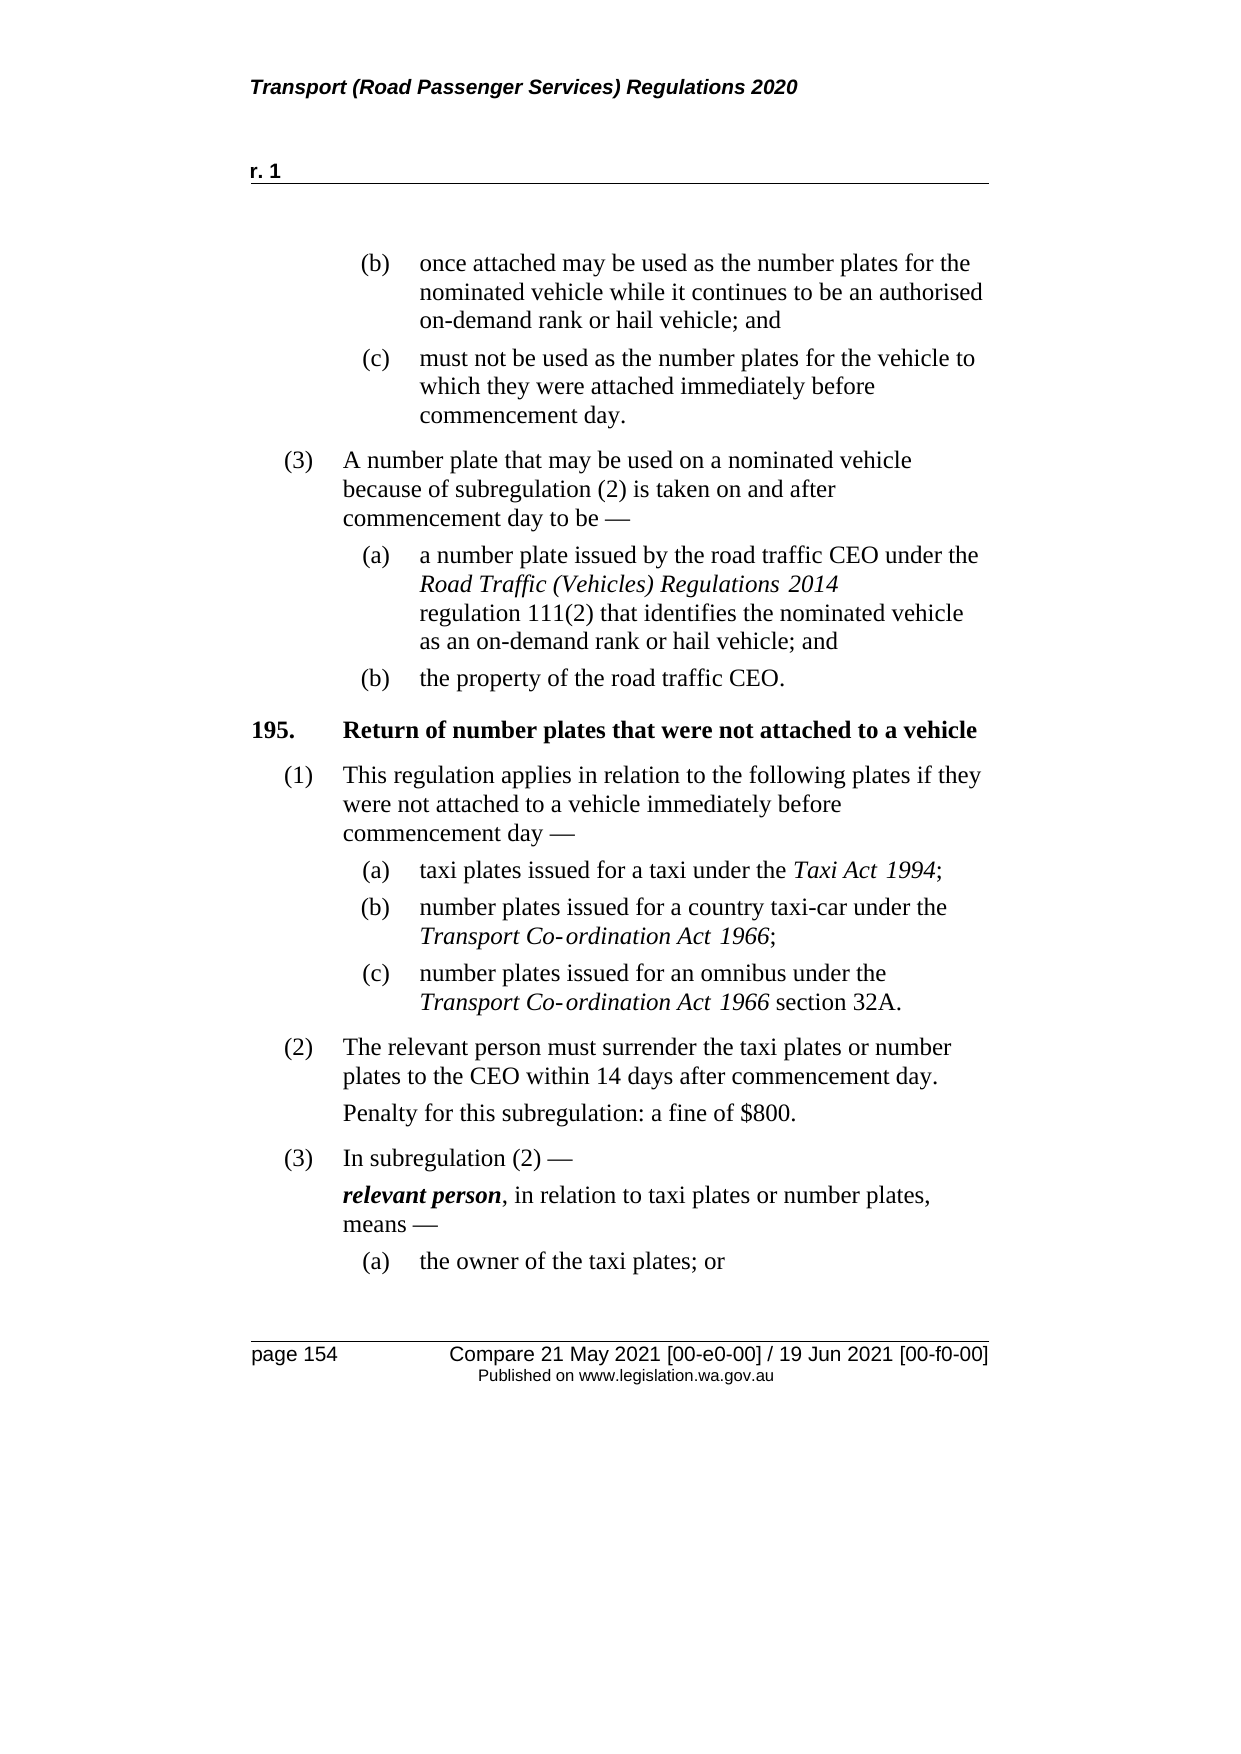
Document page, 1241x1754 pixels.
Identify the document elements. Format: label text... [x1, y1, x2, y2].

text (3) A number plate that may be used on a nominated vehicle because of subregulation (2) is taken on and after commencement day to be — [251, 446, 989, 532]
subtitle 195. Return of number plates that were not attached to a vehicle [251, 715, 989, 744]
text Penalty for this subregulation: a fine of $800. [251, 1098, 989, 1127]
text (b) number plates issued for a country taxi-car under the Transport Co-ordination Act 1966; [251, 892, 989, 950]
text (c) must not be used as the number plates for the vehicle to which they were attached immediately before commencement day. [251, 343, 989, 429]
text (3) In subregulation (2) — [251, 1143, 989, 1172]
text (2) The relevant person must surrender the taxi plates or number plates to the CEO within 14 days after commencement day. [251, 1032, 989, 1090]
text (b) once attached may be used as the number plates for the nominated vehicle while it continues to be an authorised on-demand rank or hail vehicle; and [251, 248, 989, 334]
text (1) This regulation applies in relation to the following plates if they were not attached to a vehicle immediately before commencement day — [251, 761, 989, 847]
text (b) the property of the road traffic CEO. [251, 663, 989, 692]
text (a) taxi plates issued for a taxi under the Taxi Act 1994; [251, 855, 989, 884]
text relevant person, in relation to taxi plates or number plates, means — [251, 1181, 989, 1238]
text (a) the owner of the taxi plates; or [251, 1246, 989, 1275]
text (a) a number plate issued by the road traffic CEO under the Road Traffic (Vehicles) Regulations 2014 regulation 111(2) that identifies the nominated vehicle as an on-demand rank or hail vehicle; and [251, 540, 989, 655]
text (c) number plates issued for an omnibus under the Transport Co-ordination Act 1966 section 32A. [251, 958, 989, 1016]
